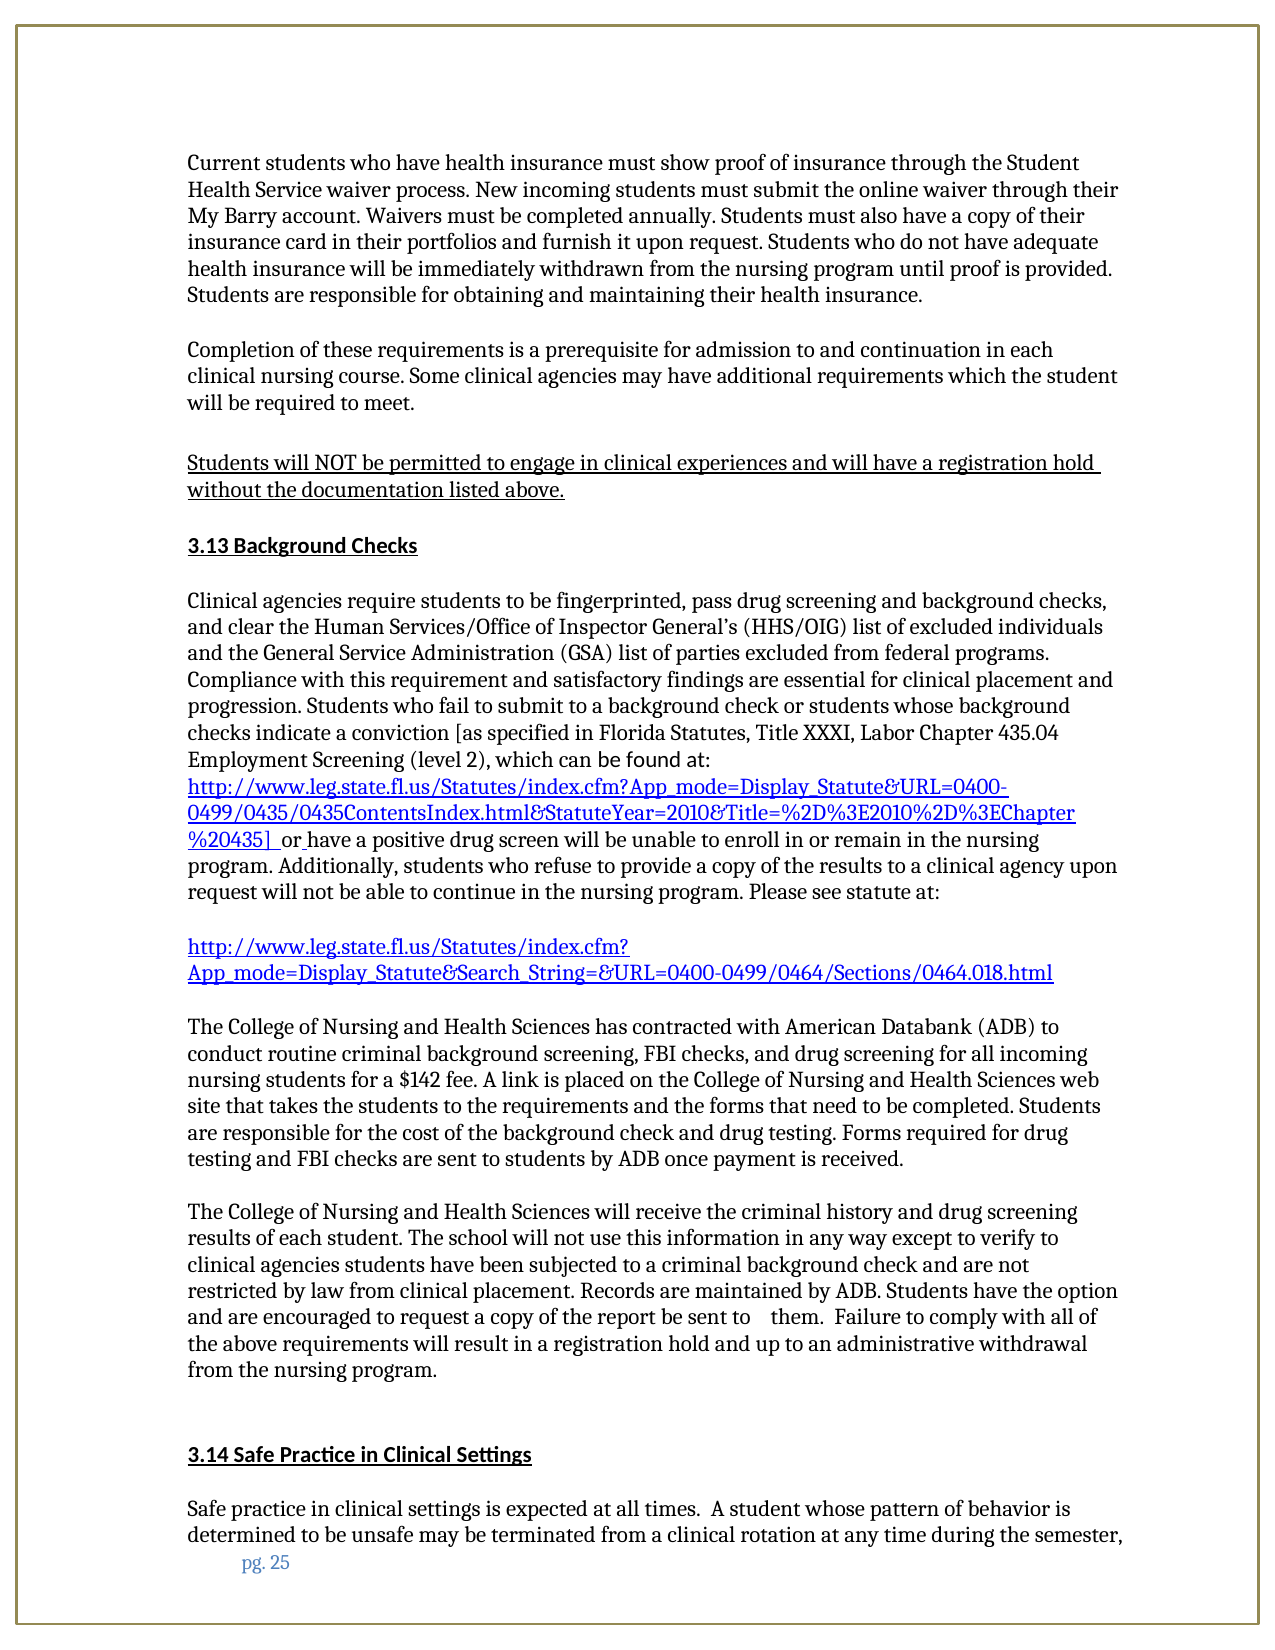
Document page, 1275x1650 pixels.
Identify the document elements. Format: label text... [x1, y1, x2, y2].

text Completion of these requirements is a prerequisite for admission to and continuation in each clinical nursing course. Some clinical agencies may have additional requirements which the student will be required to meet. [187, 337, 1125, 416]
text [187, 1496, 1125, 1549]
text http://www.leg.state.fl.us/Statutes/index.cfm?App_mode=Display_Statute&Search_String=&URL=0400-0499/0464/Sections/0464.018.html [187, 933, 1125, 986]
text Clinical agencies require students to be fingerprinted, pass drug screening and background checks, and clear the Human Services/Office of Inspector General’s (HHS/OIG) list of excluded individuals and the General Service Administration (GSA) list of parties excluded from federal programs. Compliance with this requirement and satisfactory findings are essential for clinical placement and progression. Students who fail to submit to a background check or students whose background checks indicate a conviction [as specified in Florida Statutes, Title XXXI, Labor Chapter 435.04 Employment Screening (level 2), which can be found at: [187, 587, 1125, 774]
text http://www.leg.state.fl.us/Statutes/index.cfm?App_mode=Display_Statute&URL=0400-0499/0435/0435ContentsIndex.html&StatuteYear=2010&Title=%2D%3E2010%2D%3EChapter%20435] or have a positive drug screen will be unable to enroll in or remain in the nursing program. Additionally, students who refuse to provide a copy of the results to a clinical agency upon request will not be able to continue in the nursing program. Please see statute at: [187, 774, 1125, 905]
text The College of Nursing and Health Sciences has contracted with American Databank (ADB) to conduct routine criminal background screening, FBI checks, and drug screening for all incoming nursing students for a $142 fee. A link is placed on the College of Nursing and Health Sciences web site that takes the students to the requirements and the forms that need to be completed. Students are responsible for the cost of the background check and drug testing. Forms required for drug testing and FBI checks are sent to students by ADB once payment is received. [187, 1014, 1125, 1172]
text Current students who have health insurance must show proof of insurance through the Student Health Service waiver process. New incoming students must submit the online waiver through their My Barry account. Waivers must be completed annually. Students must also have a copy of their insurance card in their portfolios and furnish it upon request. Students who do not have adequate health insurance will be immediately withdrawn from the nursing program until proof is provided. Students are responsible for obtaining and maintaining their health insurance. [187, 150, 1125, 308]
text 3.14 Safe Practice in Clinical Settings [150, 1440, 1125, 1468]
text The College of Nursing and Health Sciences will receive the criminal history and drug screening results of each student. The school will not use this information in any way except to verify to clinical agencies students have been subjected to a criminal background check and are not restricted by law from clinical placement. Records are maintained by ADB. Students have the option and are encouraged to request a copy of the report be sent to them. Failure to comply with all of the above requirements will result in a registration hold and up to an administrative withdrawal from the nursing program. [187, 1199, 1125, 1383]
text Students will NOT be permitted to engage in clinical experiences and will have a registration hold without the documentation listed above. [187, 450, 1125, 503]
text 3.13 Background Checks [150, 531, 1125, 559]
